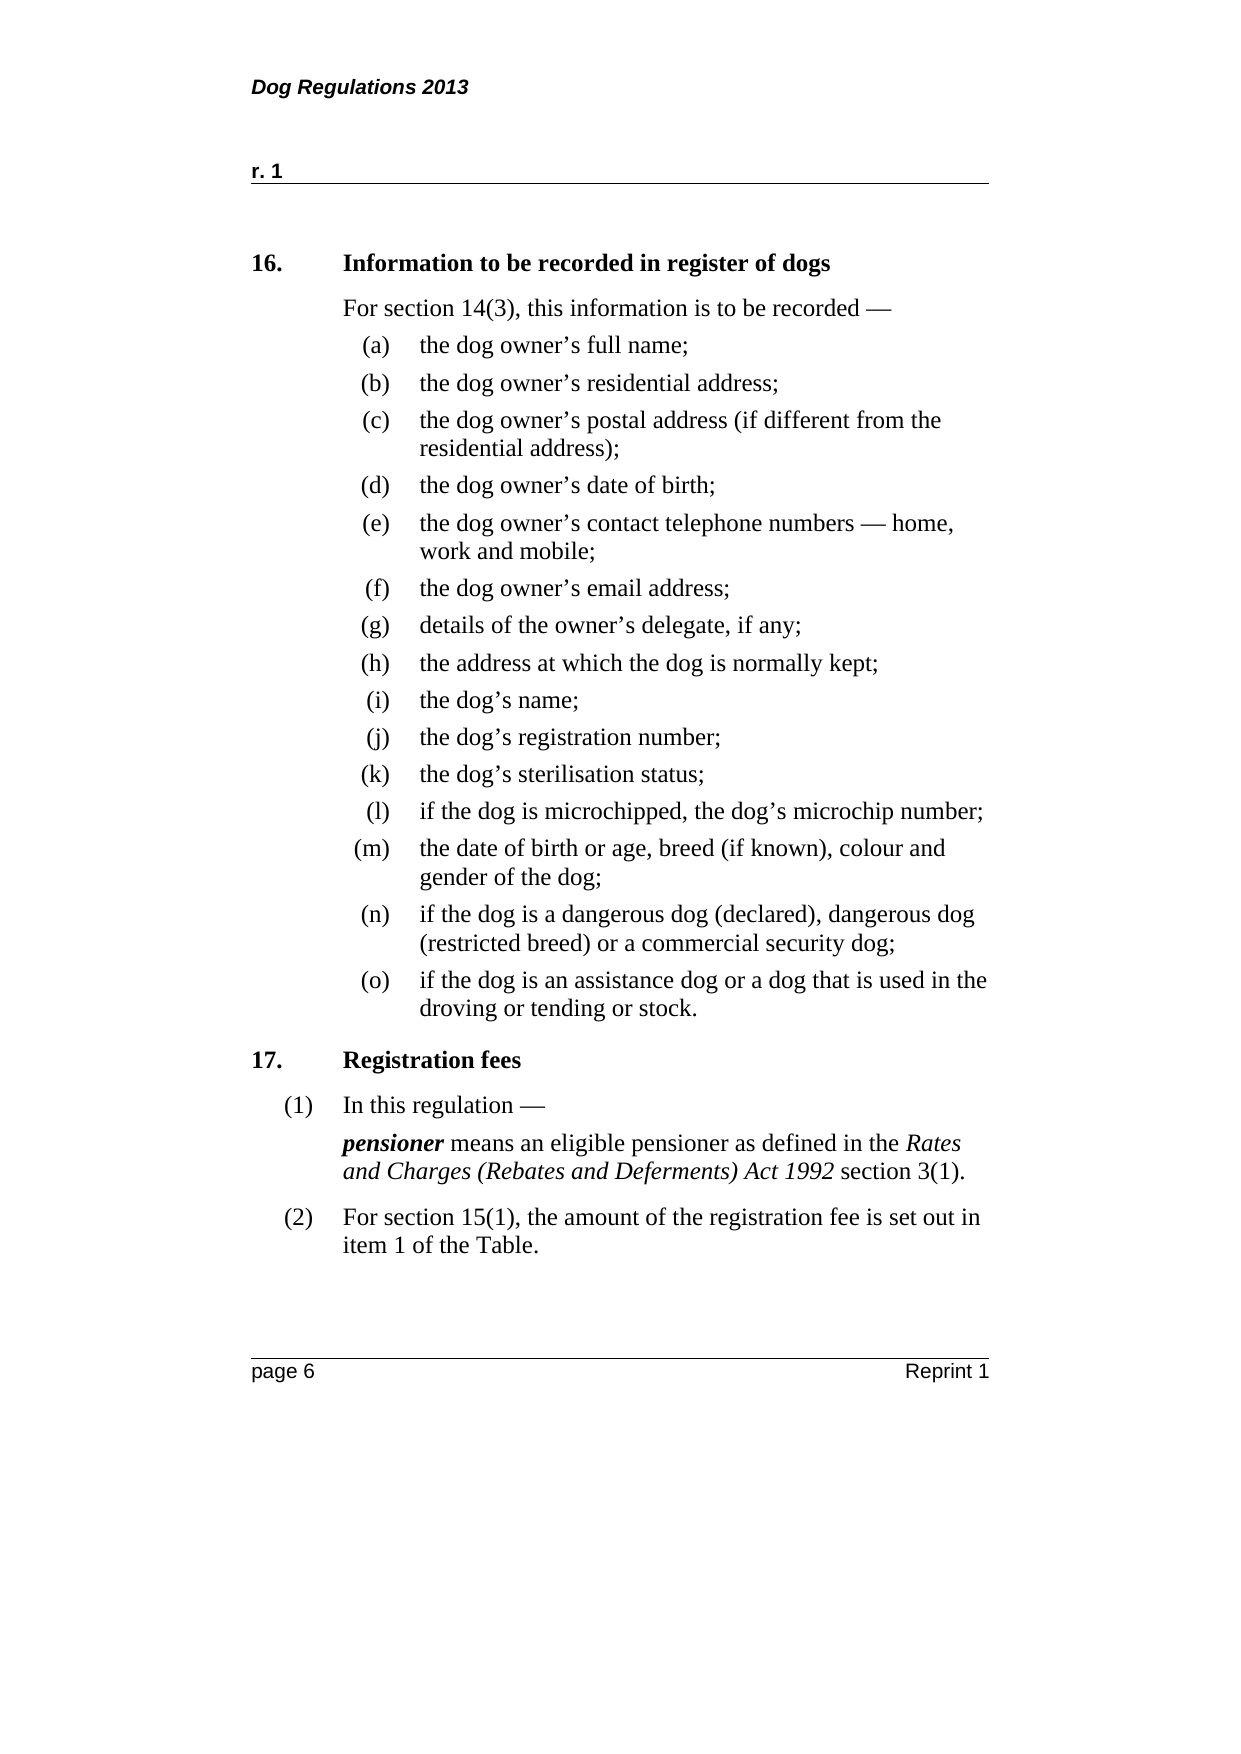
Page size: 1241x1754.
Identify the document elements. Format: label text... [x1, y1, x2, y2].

subtitle 16. Information to be recorded in register of dogs [251, 248, 989, 277]
text (l) if the dog is microchipped, the dog’s microchip number; [251, 796, 989, 825]
text (g) details of the owner’s delegate, if any; [251, 611, 989, 639]
text (j) the dog’s registration number; [251, 722, 989, 751]
text (1) In this regulation — [251, 1091, 989, 1119]
text (f) the dog owner’s email address; [251, 573, 989, 602]
text (d) the dog owner’s date of birth; [251, 471, 989, 499]
text pensioner means an eligible pensioner as defined in the Rates and Charges (Rebates and Deferments) Act 1992 section 3(1). [251, 1128, 989, 1185]
text (e) the dog owner’s contact telephone numbers — home, work and mobile; [251, 508, 989, 565]
subtitle 17. Registration fees [251, 1045, 989, 1074]
text (m) the date of birth or age, breed (if known), colour and gender of the dog; [251, 833, 989, 891]
text (h) the address at which the dog is normally kept; [251, 648, 989, 676]
text (k) the dog’s sterilisation status; [251, 759, 989, 788]
text (b) the dog owner’s residential address; [251, 368, 989, 396]
text (c) the dog owner’s postal address (if different from the residential address); [251, 405, 989, 462]
text (o) if the dog is an assistance dog or a dog that is used in the droving or tending or stock. [251, 965, 989, 1022]
text (n) if the dog is a dangerous dog (declared), dangerous dog (restricted breed) or a commercial security dog; [251, 899, 989, 956]
text (a) the dog owner’s full name; [251, 331, 989, 359]
text For section 14(3), this information is to be recorded — [251, 293, 989, 322]
text (i) the dog’s name; [251, 685, 989, 713]
text (2) For section 15(1), the amount of the registration fee is set out in item 1 of the Table. [251, 1202, 989, 1259]
